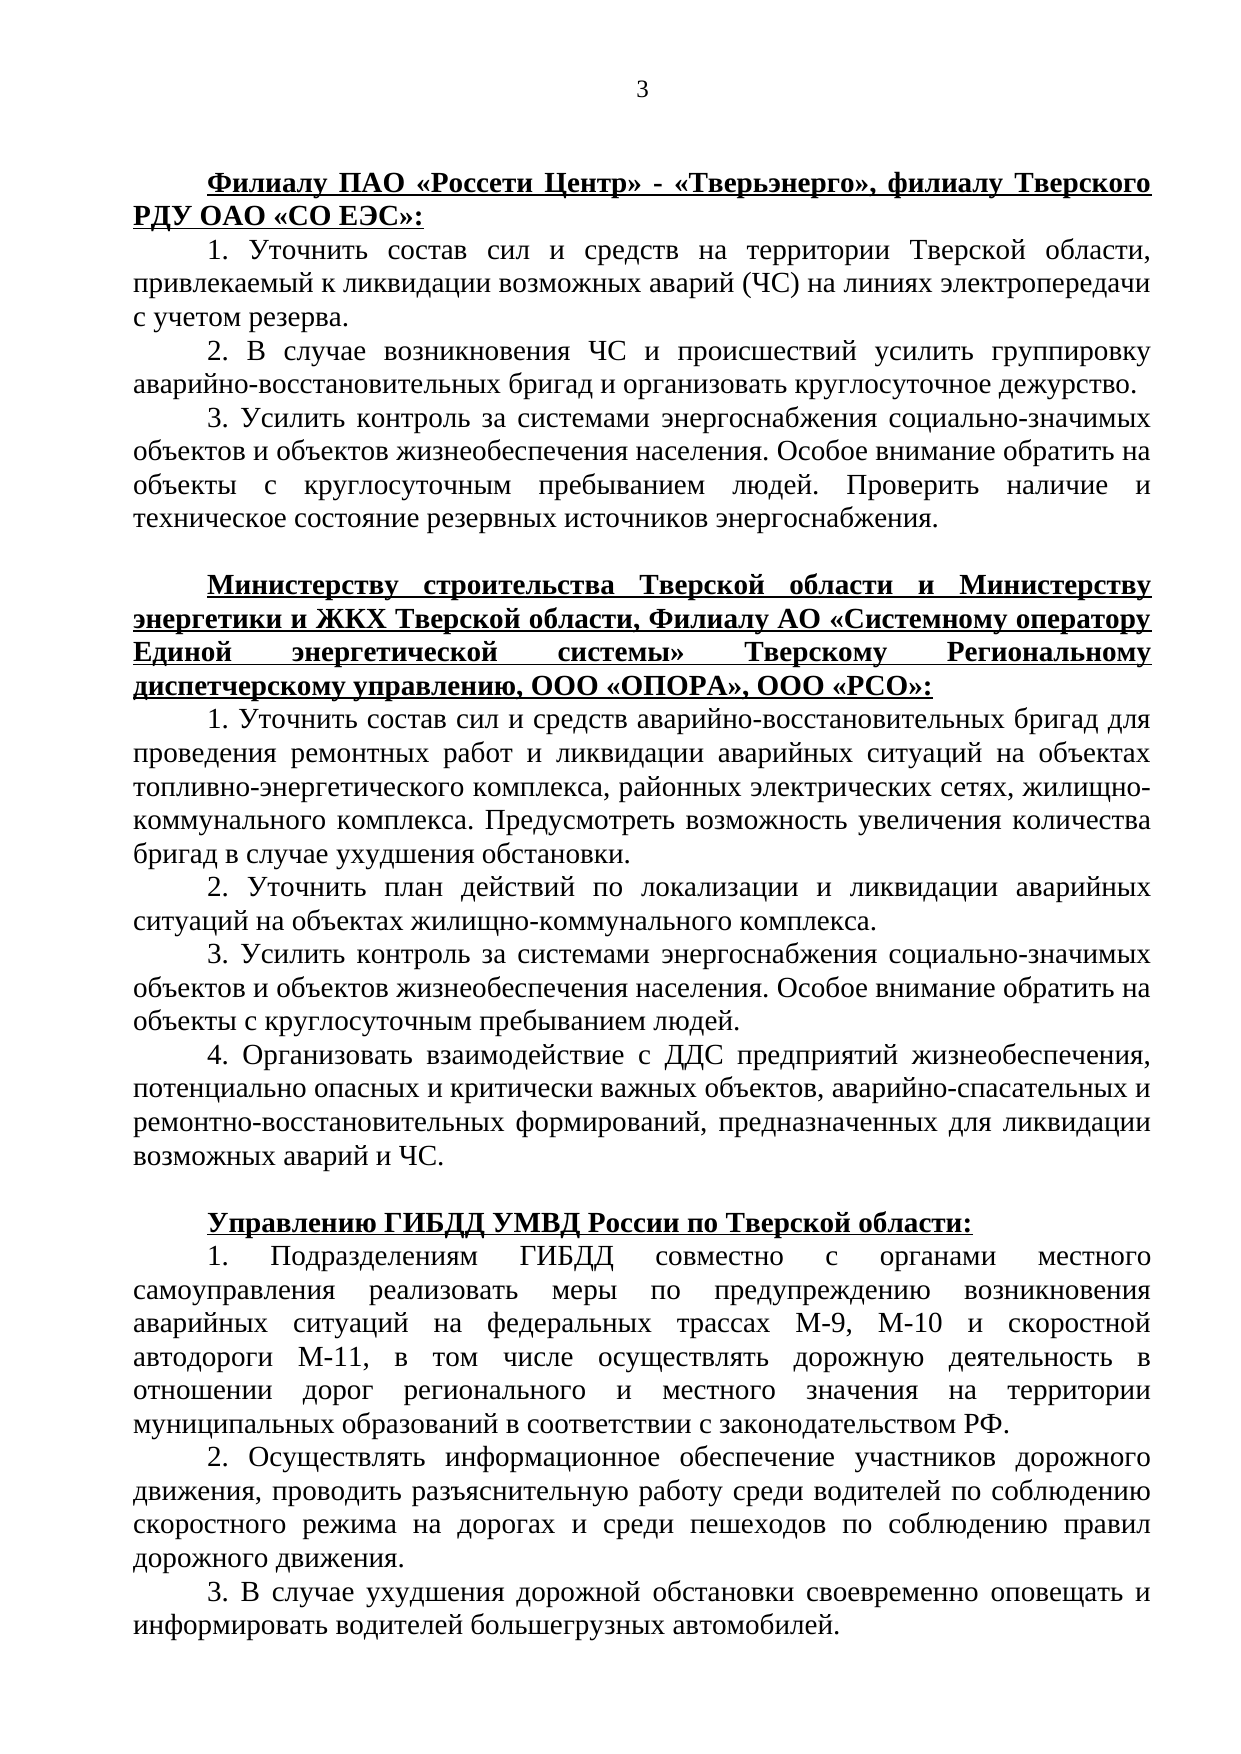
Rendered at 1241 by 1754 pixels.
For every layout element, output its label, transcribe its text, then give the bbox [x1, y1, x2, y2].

text 1. Подразделениям ГИБДД совместно с органами местного самоуправления реализовать меры по предупреждению возникновения аварийных ситуаций на федеральных трассах М-9, М-10 и скоростной автодороги М-11, в том числе осуществлять дорожную деятельность в отношении дорог регионального и местного значения на территории муниципальных образований в соответствии с законодательством РФ. [133, 1238, 1152, 1439]
text Министерству строительства Тверской области и Министерству энергетики и ЖКХ Тверской области, Филиалу АО «Системному оператору Единой энергетической системы» Тверскому Региональному диспетчерскому управлению, ООО «ОПОРА», ООО «РСО»: [133, 567, 1152, 630]
text 4. Организовать взаимодействие с ДДС предприятий жизнеобеспечения, потенциально опасных и критически важных объектов, аварийно-спасательных и ремонтно-восстановительных формирований, предназначенных для ликвидации возможных аварий и ЧС. [133, 1037, 1152, 1171]
text Управлению ГИБДД УМВД России по Тверской области: [133, 1205, 1152, 1238]
text 1. Уточнить состав сил и средств аварийно-восстановительных бригад для проведения ремонтных работ и ликвидации аварийных ситуаций на объектах топливно-энергетического комплекса, районных электрических сетях, жилищно-коммунального комплекса. Предусмотреть возможность увеличения количества бригад в случае ухудшения обстановки. [133, 702, 1152, 869]
text 2. В случае возникновения ЧС и происшествий усилить группировку аварийно-восстановительных бригад и организовать круглосуточное дежурство. [133, 333, 1152, 400]
text 3. Усилить контроль за системами энергоснабжения социально-значимых объектов и объектов жизнеобеспечения населения. Особое внимание обратить на объекты с круглосуточным пребыванием людей. Проверить наличие и техническое состояние резервных источников энергоснабжения. [133, 400, 1152, 534]
text 1. Уточнить состав сил и средств на территории Тверской области, привлекаемый к ликвидации возможных аварий (ЧС) на линиях электропередачи с учетом резерва. [133, 232, 1152, 333]
text 2. Уточнить план действий по локализации и ликвидации аварийных ситуаций на объектах жилищно-коммунального комплекса. [133, 869, 1152, 936]
text Министерству строительства Тверской области и Министерству энергетики и ЖКХ Тверской области, Филиалу АО «Системному оператору Единой энергетической системы» Тверскому Региональному диспетчерскому управлению, ООО «ОПОРА», ООО «РСО»: [133, 665, 1152, 702]
text 3. Усилить контроль за системами энергоснабжения социально-значимых объектов и объектов жизнеобеспечения населения. Особое внимание обратить на объекты с круглосуточным пребыванием людей. [133, 936, 1152, 1037]
text 3. В случае ухудшения дорожной обстановки своевременно оповещать и информировать водителей большегрузных автомобилей. [133, 1574, 1152, 1641]
text Филиалу ПАО «Россети Центр» - «Тверьэнерго», филиалу Тверского РДУ ОАО «СО ЕЭС»: [133, 165, 1152, 232]
text 2. Осуществлять информационное обеспечение участников дорожного движения, проводить разъяснительную работу среди водителей по соблюдению скоростного режима на дорогах и среди пешеходов по соблюдению правил дорожного движения. [133, 1439, 1152, 1574]
text Министерству строительства Тверской области и Министерству энергетики и ЖКХ Тверской области, Филиалу АО «Системному оператору Единой энергетической системы» Тверскому Региональному диспетчерскому управлению, ООО «ОПОРА», ООО «РСО»: [133, 632, 1152, 664]
